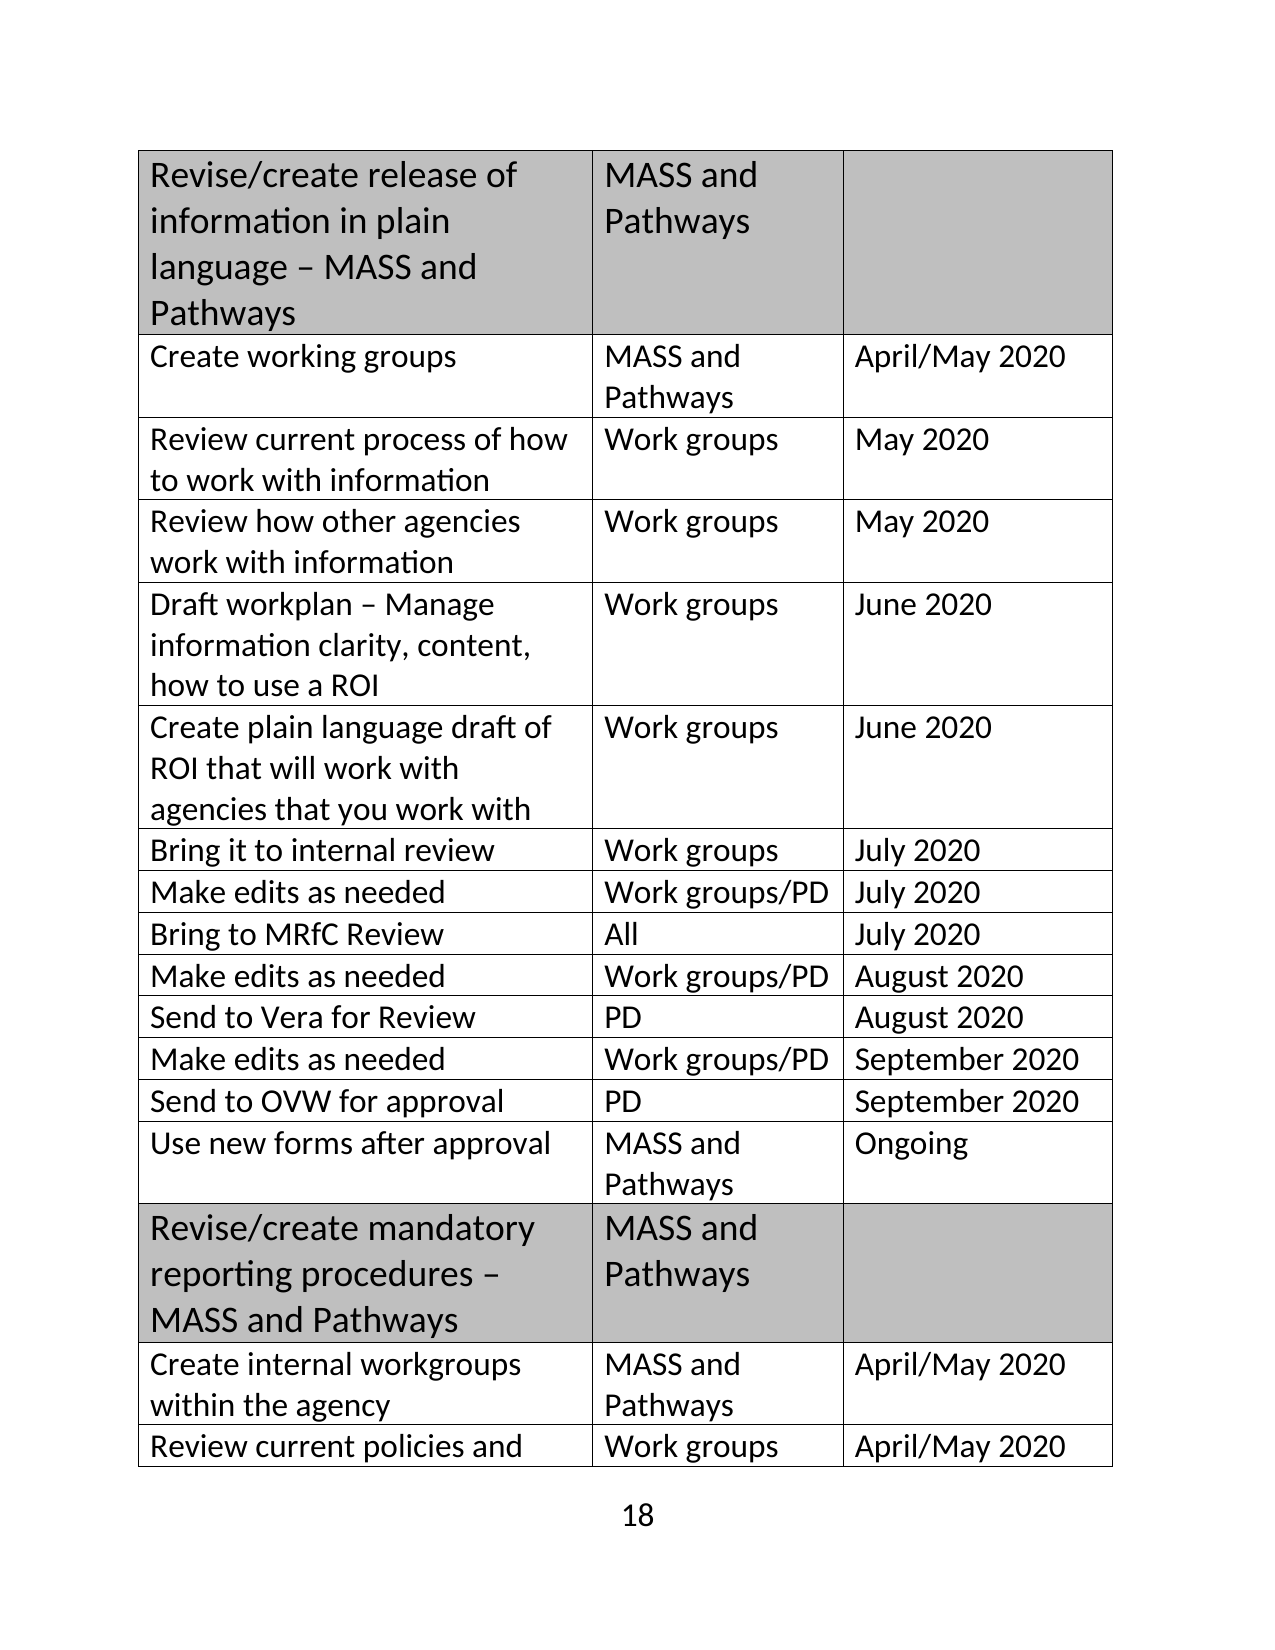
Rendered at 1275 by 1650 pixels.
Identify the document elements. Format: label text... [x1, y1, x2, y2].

table_cell May 2020 [844, 500, 1112, 582]
table_cell August 2020 [844, 955, 1112, 995]
table_cell Create internal workgroups within the agency [139, 1343, 592, 1424]
table_cell Send to OVW for approval [139, 1080, 592, 1121]
table_cell [844, 1204, 1112, 1342]
table_cell Work groups [593, 418, 843, 499]
table_cell Use new forms after approval [139, 1122, 592, 1203]
table_cell Bring it to internal review [139, 829, 592, 870]
table_cell July 2020 [844, 913, 1112, 954]
table_cell Work groups/PD [593, 1038, 843, 1079]
table_cell PD [593, 1080, 843, 1121]
table_cell MASS and Pathways [593, 151, 843, 334]
table_cell Review how other agencies work with information [139, 500, 592, 582]
table_cell Create working groups [139, 335, 592, 417]
table_cell MASS and Pathways [593, 1343, 843, 1424]
table_cell June 2020 [844, 706, 1112, 828]
table_cell Make edits as needed [139, 1038, 592, 1079]
table_cell Ongoing [844, 1122, 1112, 1203]
table_cell Work groups [593, 706, 843, 828]
table_cell MASS and Pathways [593, 335, 843, 417]
table_cell Work groups [593, 1425, 843, 1466]
table_cell Make edits as needed [139, 955, 592, 995]
table_cell April/May 2020 [844, 1343, 1112, 1424]
table_cell Draft workplan – Manage information clarity, content, how to use a ROI [139, 583, 592, 705]
table_cell MASS and Pathways [593, 1204, 843, 1342]
table_cell April/May 2020 [844, 1425, 1112, 1466]
table_cell Make edits as needed [139, 871, 592, 912]
table_cell Work groups [593, 500, 843, 582]
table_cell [139, 1425, 592, 1466]
table_cell All [593, 913, 843, 954]
table_cell June 2020 [844, 583, 1112, 705]
table_cell Revise/create mandatory reporting procedures – MASS and Pathways [139, 1204, 592, 1342]
table_cell August 2020 [844, 996, 1112, 1037]
table_cell Bring to MRfC Review [139, 913, 592, 954]
table_cell May 2020 [844, 418, 1112, 499]
table_cell July 2020 [844, 871, 1112, 912]
table_cell [844, 151, 1112, 334]
table_cell Revise/create release of information in plain language – MASS and Pathways [139, 151, 592, 334]
table_cell Create plain language draft of ROI that will work with agencies that you work with [139, 706, 592, 828]
table_cell September 2020 [844, 1080, 1112, 1121]
table_cell April/May 2020 [844, 335, 1112, 417]
table_cell MASS and Pathways [593, 1122, 843, 1203]
table_cell Work groups [593, 829, 843, 870]
table_cell September 2020 [844, 1038, 1112, 1079]
table_cell Work groups [593, 583, 843, 705]
table_cell Send to Vera for Review [139, 996, 592, 1037]
table_cell Review current process of how to work with information [139, 418, 592, 499]
table_cell Work groups/PD [593, 955, 843, 995]
table_cell PD [593, 996, 843, 1037]
table_cell Work groups/PD [593, 871, 843, 912]
table_cell July 2020 [844, 829, 1112, 870]
